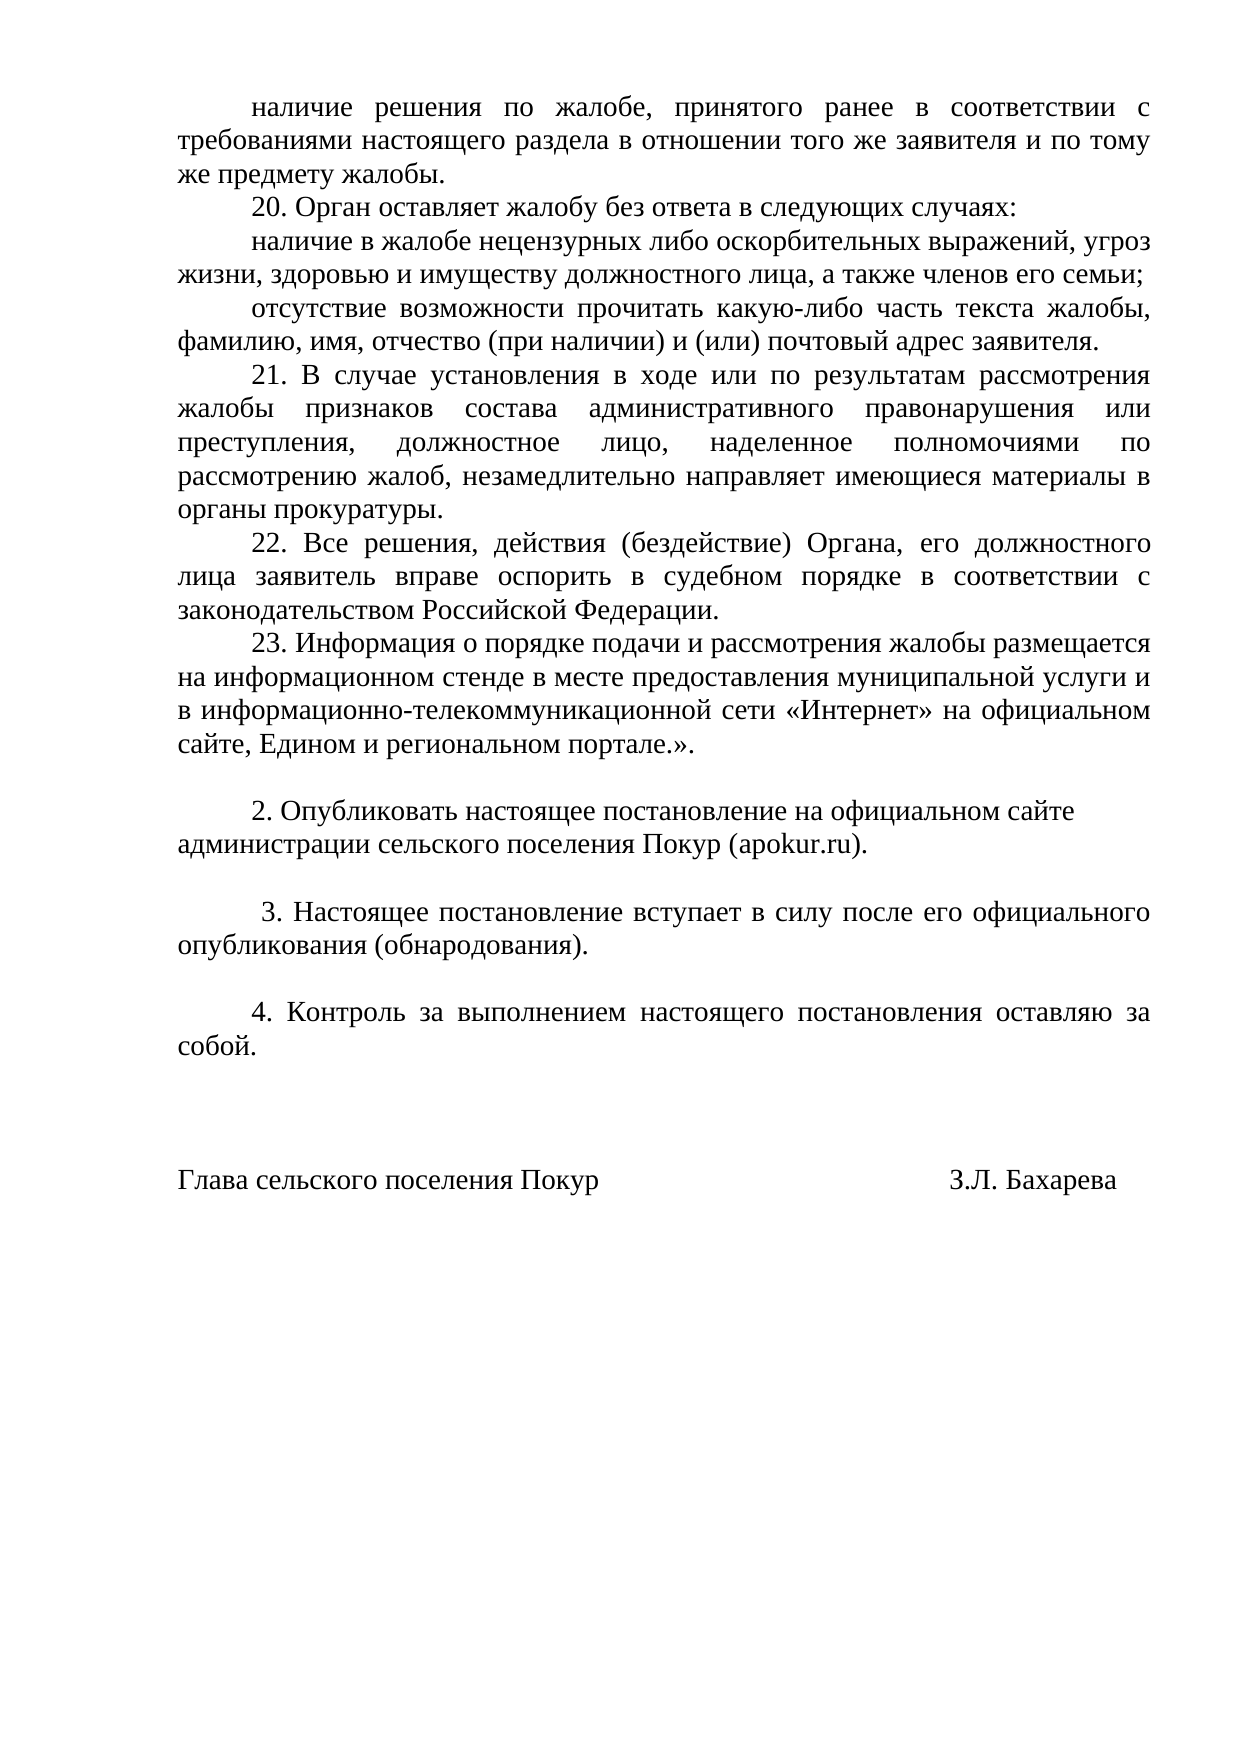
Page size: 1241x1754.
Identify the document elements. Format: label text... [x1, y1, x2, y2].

text 23. Информация о порядке подачи и рассмотрения жалобы размещается на информационном стенде в месте предоставления муниципальной услуги и в информационно-телекоммуникационной сети «Интернет» на официальном сайте, Едином и региональном портале.». [177, 625, 1152, 759]
text 21. В случае установления в ходе или по результатам рассмотрения жалобы признаков состава административного правонарушения или преступления, должностное лицо, наделенное полномочиями по рассмотрению жалоб, незамедлительно направляет имеющиеся материалы в органы прокуратуры. [177, 357, 1152, 525]
text 2. Опубликовать настоящее постановление на официальном сайте администрации сельского поселения Покур (apokur.ru). [177, 793, 1152, 860]
text наличие в жалобе нецензурных либо оскорбительных выражений, угроз жизни, здоровью и имуществу должностного лица, а также членов его семьи; [177, 223, 1152, 290]
text 3. Настоящее постановление вступает в силу после его официального опубликования (обнародования). [177, 894, 1152, 961]
text Глава сельского поселения Покур З.Л. Бахарева [177, 1162, 1152, 1196]
text 20. Орган оставляет жалобу без ответа в следующих случаях: [177, 189, 1152, 223]
text 22. Все решения, действия (бездействие) Органа, его должностного лица заявитель вправе оспорить в судебном порядке в соответствии с законодательством Российской Федерации. [177, 525, 1152, 625]
text наличие решения по жалобе, принятого ранее в соответствии с требованиями настоящего раздела в отношении того же заявителя и по тому же предмету жалобы. [177, 89, 1152, 189]
text отсутствие возможности прочитать какую-либо часть текста жалобы, фамилию, имя, отчество (при наличии) и (или) почтовый адрес заявителя. [177, 290, 1152, 357]
text 4. Контроль за выполнением настоящего постановления оставляю за собой. [177, 994, 1152, 1061]
